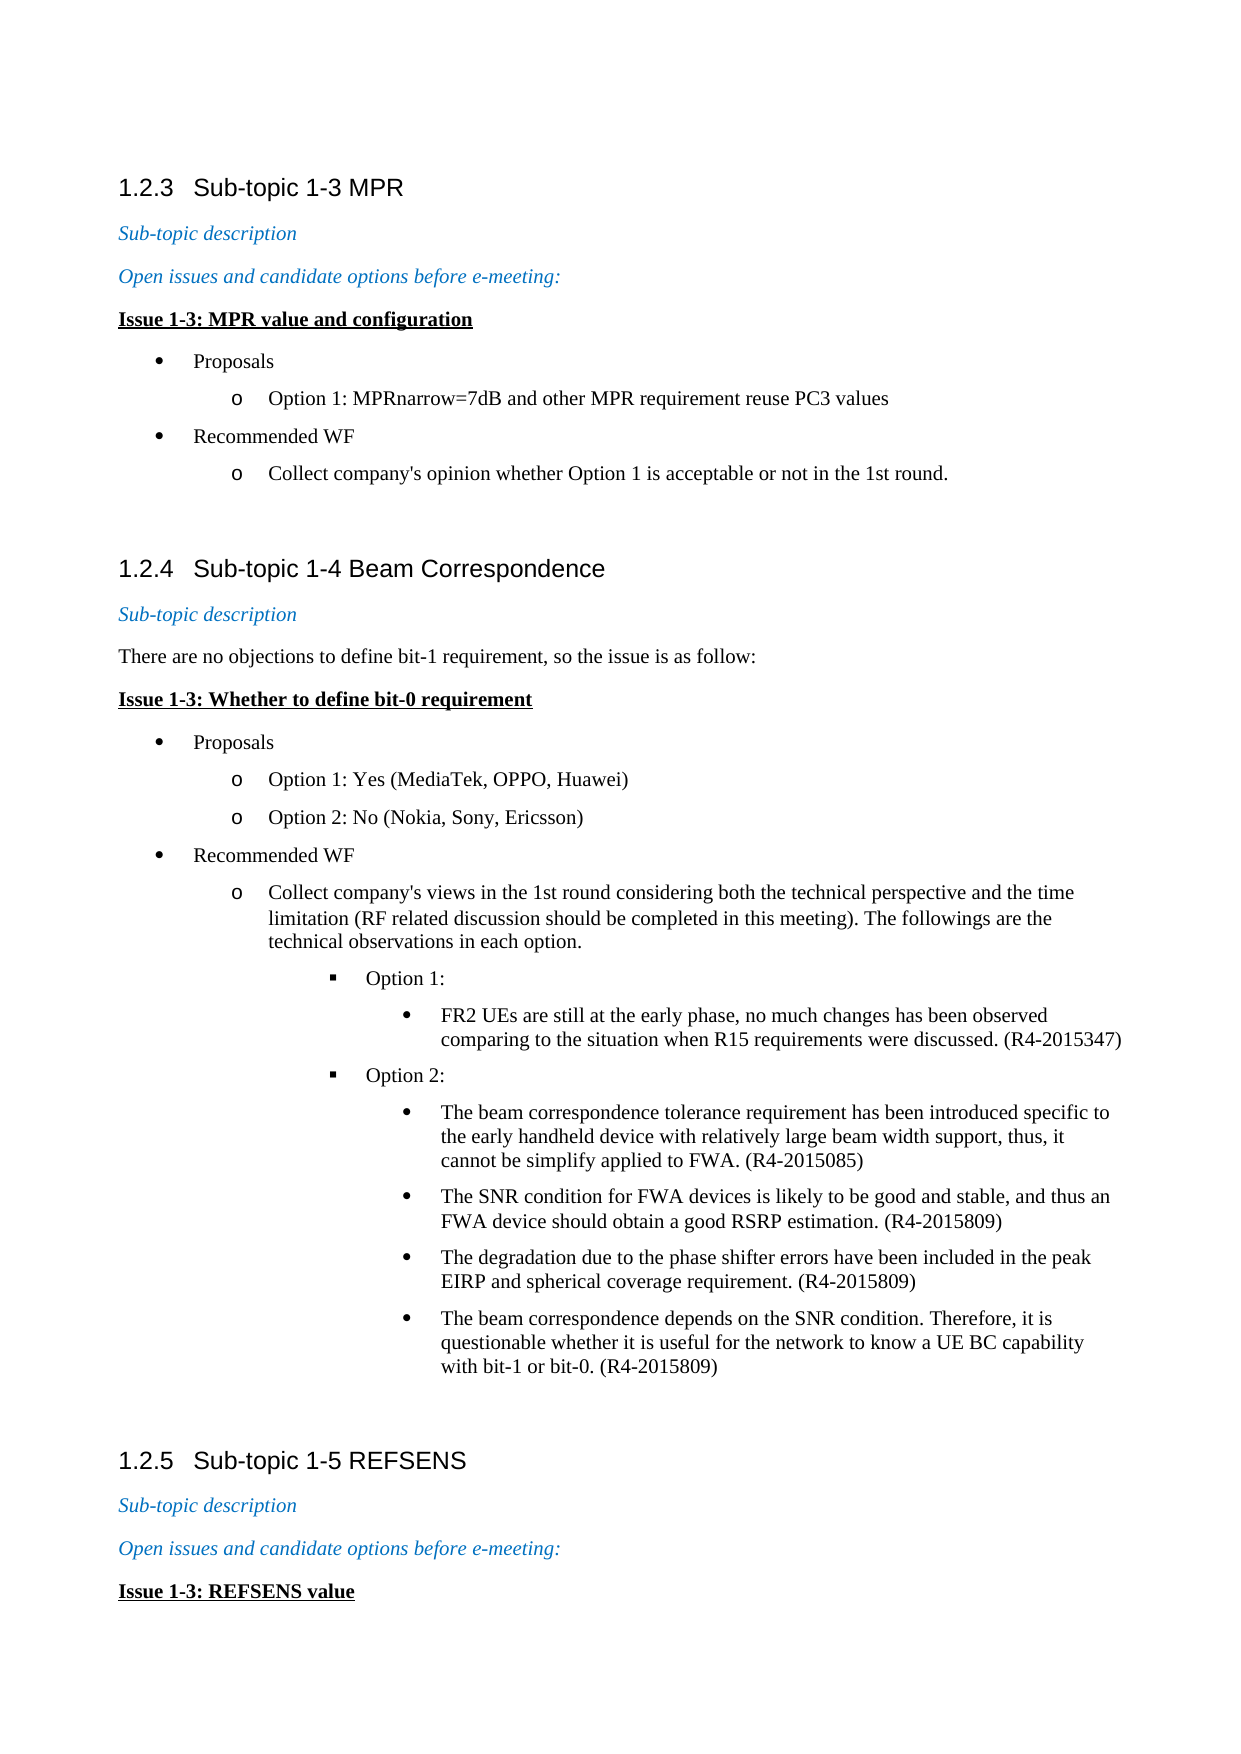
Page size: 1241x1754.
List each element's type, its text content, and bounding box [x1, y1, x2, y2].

text Sub-topic description [118, 1493, 1122, 1517]
text There are no objections to define bit-1 requirement, so the issue is as follow: [118, 644, 1122, 668]
list Option 1: [328, 966, 1122, 990]
list Recommended WF [156, 843, 1122, 867]
subtitle Sub-topic 1-3 MPR [118, 173, 1122, 202]
text Issue 1-3: MPR value and configuration [118, 306, 1122, 331]
text Issue 1-3: REFSENS value [118, 1579, 1122, 1603]
list The beam correspondence depends on the SNR condition. Therefore, it is questionable whether it is useful for the network to know a UE BC capability with bit-1 or bit-0. (R4-2015809) [403, 1306, 1122, 1378]
list Proposals [156, 349, 1122, 373]
list The SNR condition for FWA devices is likely to be good and stable, and thus an FWA device should obtain a good RSRP estimation. (R4-2015809) [403, 1184, 1122, 1233]
subtitle Sub-topic 1-4 Beam Correspondence [118, 554, 1122, 583]
list Collect company's opinion whether Option 1 is acceptable or not in the 1st round. [231, 461, 1122, 486]
text Open issues and candidate options before e-meeting: [118, 1536, 1122, 1560]
list Proposals [156, 730, 1122, 754]
subtitle Sub-topic 1-5 REFSENS [118, 1446, 1122, 1474]
list Recommended WF [156, 424, 1122, 448]
list Collect company's views in the 1st round considering both the technical perspective and the time limitation (RF related discussion should be completed in this meeting). The followings are the technical observations in each option. [231, 880, 1122, 953]
text Sub-topic description [118, 602, 1122, 626]
list Option 2: [328, 1063, 1122, 1087]
text Open issues and candidate options before e-meeting: [118, 264, 1122, 288]
list Option 1: Yes (MediaTek, OPPO, Huawei) [231, 767, 1122, 792]
list Option 2: No (Nokia, Sony, Ericsson) [231, 805, 1122, 831]
text Issue 1-3: Whether to define bit-0 requirement [118, 687, 1122, 711]
text Sub-topic description [118, 221, 1122, 245]
list The beam correspondence tolerance requirement has been introduced specific to the early handheld device with relatively large beam width support, thus, it cannot be simplify applied to FWA. (R4-2015085) [403, 1100, 1122, 1172]
list FR2 UEs are still at the early phase, no much changes has been observed comparing to the situation when R15 requirements were discussed. (R4-2015347) [403, 1003, 1122, 1051]
list Option 1: MPRnarrow=7dB and other MPR requirement reuse PC3 values [231, 386, 1122, 412]
list The degradation due to the phase shifter errors have been included in the peak EIRP and spherical coverage requirement. (R4-2015809) [403, 1245, 1122, 1293]
